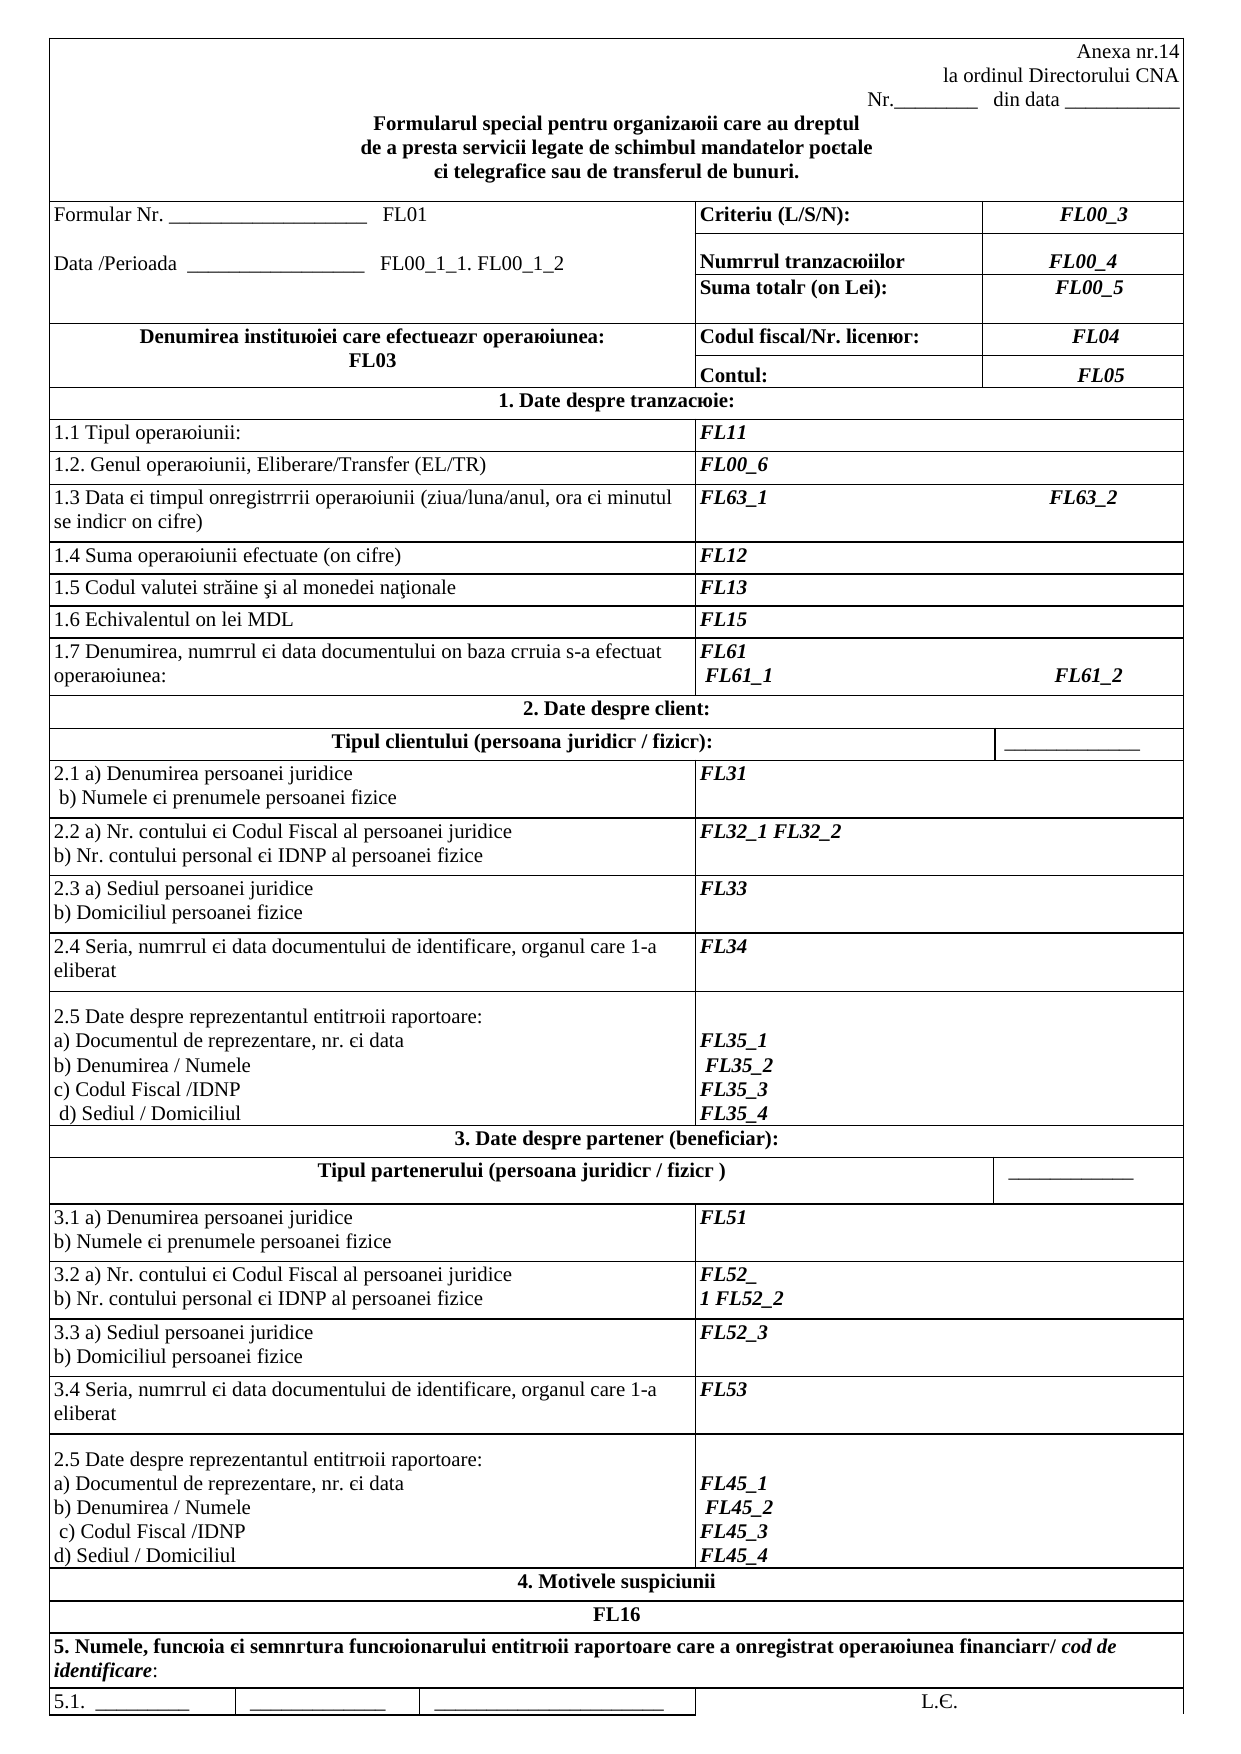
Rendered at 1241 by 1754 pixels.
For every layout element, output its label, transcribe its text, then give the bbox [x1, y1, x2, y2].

table_cell FL00_5 [983, 275, 1183, 323]
table_cell FL52_ 1 FL52_2 [696, 1262, 1183, 1318]
table_cell 1.5 Codul valutei străine şi al monedei naţionale [50, 575, 695, 605]
table_cell FL04 [983, 324, 1183, 354]
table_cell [50, 1689, 235, 1714]
table_cell 3. Date despre partener (beneficiar): [50, 1126, 1183, 1157]
table_cell FL11 [696, 420, 1183, 451]
table_cell Tipul clientului (persoana juridicг / fizicг): [50, 729, 994, 759]
table_cell FL63_1 FL63_2 [696, 485, 1183, 541]
table_cell FL31 [696, 761, 1183, 817]
table_cell 3.3 a) Sediul persoanei juridice b) Domiciliul persoanei fizice [50, 1320, 695, 1376]
table_cell Codul fiscal/Nr. licenюг: [696, 324, 982, 354]
table_cell FL61 FL61_1 FL61_2 [696, 639, 1183, 694]
table_cell FL45_1 FL45_2 FL45_3 FL45_4 [696, 1435, 1183, 1567]
table_cell 1. Date despre tranzacюie: [50, 388, 1183, 418]
table_cell FL32_1 FL32_2 [696, 819, 1183, 874]
table_cell FL05 [983, 356, 1183, 387]
table_cell Criteriu (L/S/N): [696, 202, 982, 233]
table_cell FL15 [696, 607, 1183, 637]
table_cell FL16 [50, 1602, 1183, 1632]
table_cell Contul: [696, 356, 982, 387]
table_cell 1.6 Echivalentul оn lei MDL [50, 607, 695, 637]
table_cell Tipul partenerului (persoana juridicг / fizicг ) [50, 1158, 993, 1203]
table_cell 5. Numele, funcюia єi semnгtura funcюionarului entitгюii raportoare care a оnregistrat operaюiunea financiarг/ cod de identificare: [50, 1634, 1183, 1687]
table_header Anexa nr.14 la ordinul Directorului CNA Nr.________ din data ___________ Formularul special pentru organizaюii care au dreptul de a presta servicii legate de schimbul mandatelor poєtale єi telegrafice sau de transferul de bunuri. [50, 39, 1183, 201]
table_cell FL35_1 FL35_2 FL35_3 FL35_4 [696, 992, 1183, 1125]
table_cell FL34 [696, 934, 1183, 991]
table_cell ____________ [994, 1158, 1183, 1203]
table_cell 1.2. Genul operaюiunii, Eliberare/Transfer (EL/TR) [50, 452, 695, 483]
table_cell Denumirea instituюiei care efectueazг operaюiunea: FL03 [50, 324, 695, 387]
table_cell Suma totalг (оn Lei): [696, 275, 982, 323]
table_cell FL00_4 [983, 234, 1183, 273]
table_cell FL00_3 [983, 202, 1183, 233]
table_cell FL13 [696, 575, 1183, 605]
table_cell 1.7 Denumirea, numгrul єi data documentului оn baza cгruia s-a efectuat operaюiunea: [50, 639, 695, 694]
table_cell Numгrul tranzacюiilor [696, 234, 982, 273]
table_cell 1.3 Data єi timpul оnregistrгrii operaюiunii (ziua/luna/anul, ora єi minutul se indicг оn cifre) [50, 485, 695, 541]
table_cell 1.1 Tipul operaюiunii: [50, 420, 695, 451]
table_cell 2.4 Seria, numгrul єi data documentului de identificare, organul care 1-a eliberat [50, 934, 695, 991]
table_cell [236, 1689, 419, 1714]
table_cell 2.2 a) Nr. contului єi Codul Fiscal al persoanei juridice b) Nr. contului personal єi IDNP al persoanei fizice [50, 819, 695, 874]
table_cell Formular Nr. ___________________ FL01 Data /Perioada _________________ FL00_1_1. FL00_1_2 [50, 202, 695, 323]
table_cell 3.4 Seria, numгrul єi data documentului de identificare, organul care 1-a eliberat [50, 1377, 695, 1433]
table_cell 3.1 a) Denumirea persoanei juridice b) Numele єi prenumele persoanei fizice [50, 1205, 695, 1261]
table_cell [420, 1689, 695, 1714]
table_cell FL51 [696, 1205, 1183, 1261]
table_cell FL52_3 [696, 1320, 1183, 1376]
table_cell FL33 [696, 876, 1183, 932]
table_cell 1.4 Suma operaюiunii efectuate (оn cifre) [50, 543, 695, 573]
table_cell 4. Motivele suspiciunii [50, 1569, 1183, 1600]
table_cell 2.5 Date despre reprezentantul entitгюii raportoare: a) Documentul de reprezentare, nr. єi data b) Denumirea / Numele c) Codul Fiscal /IDNP d) Sediul / Domiciliul [50, 1435, 695, 1567]
table_cell 3.2 a) Nr. contului єi Codul Fiscal al persoanei juridice b) Nr. contului personal єi IDNP al persoanei fizice [50, 1262, 695, 1318]
table_cell FL00_6 [696, 452, 1183, 483]
table_cell 2.3 a) Sediul persoanei juridice b) Domiciliul persoanei fizice [50, 876, 695, 932]
table_cell FL53 [696, 1377, 1183, 1433]
table_cell 2.1 a) Denumirea persoanei juridice b) Numele єi prenumele persoanei fizice [50, 761, 695, 817]
table_cell FL12 [696, 543, 1183, 573]
table_cell _____________ [996, 729, 1183, 759]
table_cell 2.5 Date despre reprezentantul entitгюii raportoare: a) Documentul de reprezentare, nr. єi data b) Denumirea / Numele c) Codul Fiscal /IDNP d) Sediul / Domiciliul [50, 992, 695, 1125]
table_cell L.Є. [696, 1689, 1183, 1714]
table_cell 2. Date despre client: [50, 696, 1183, 727]
